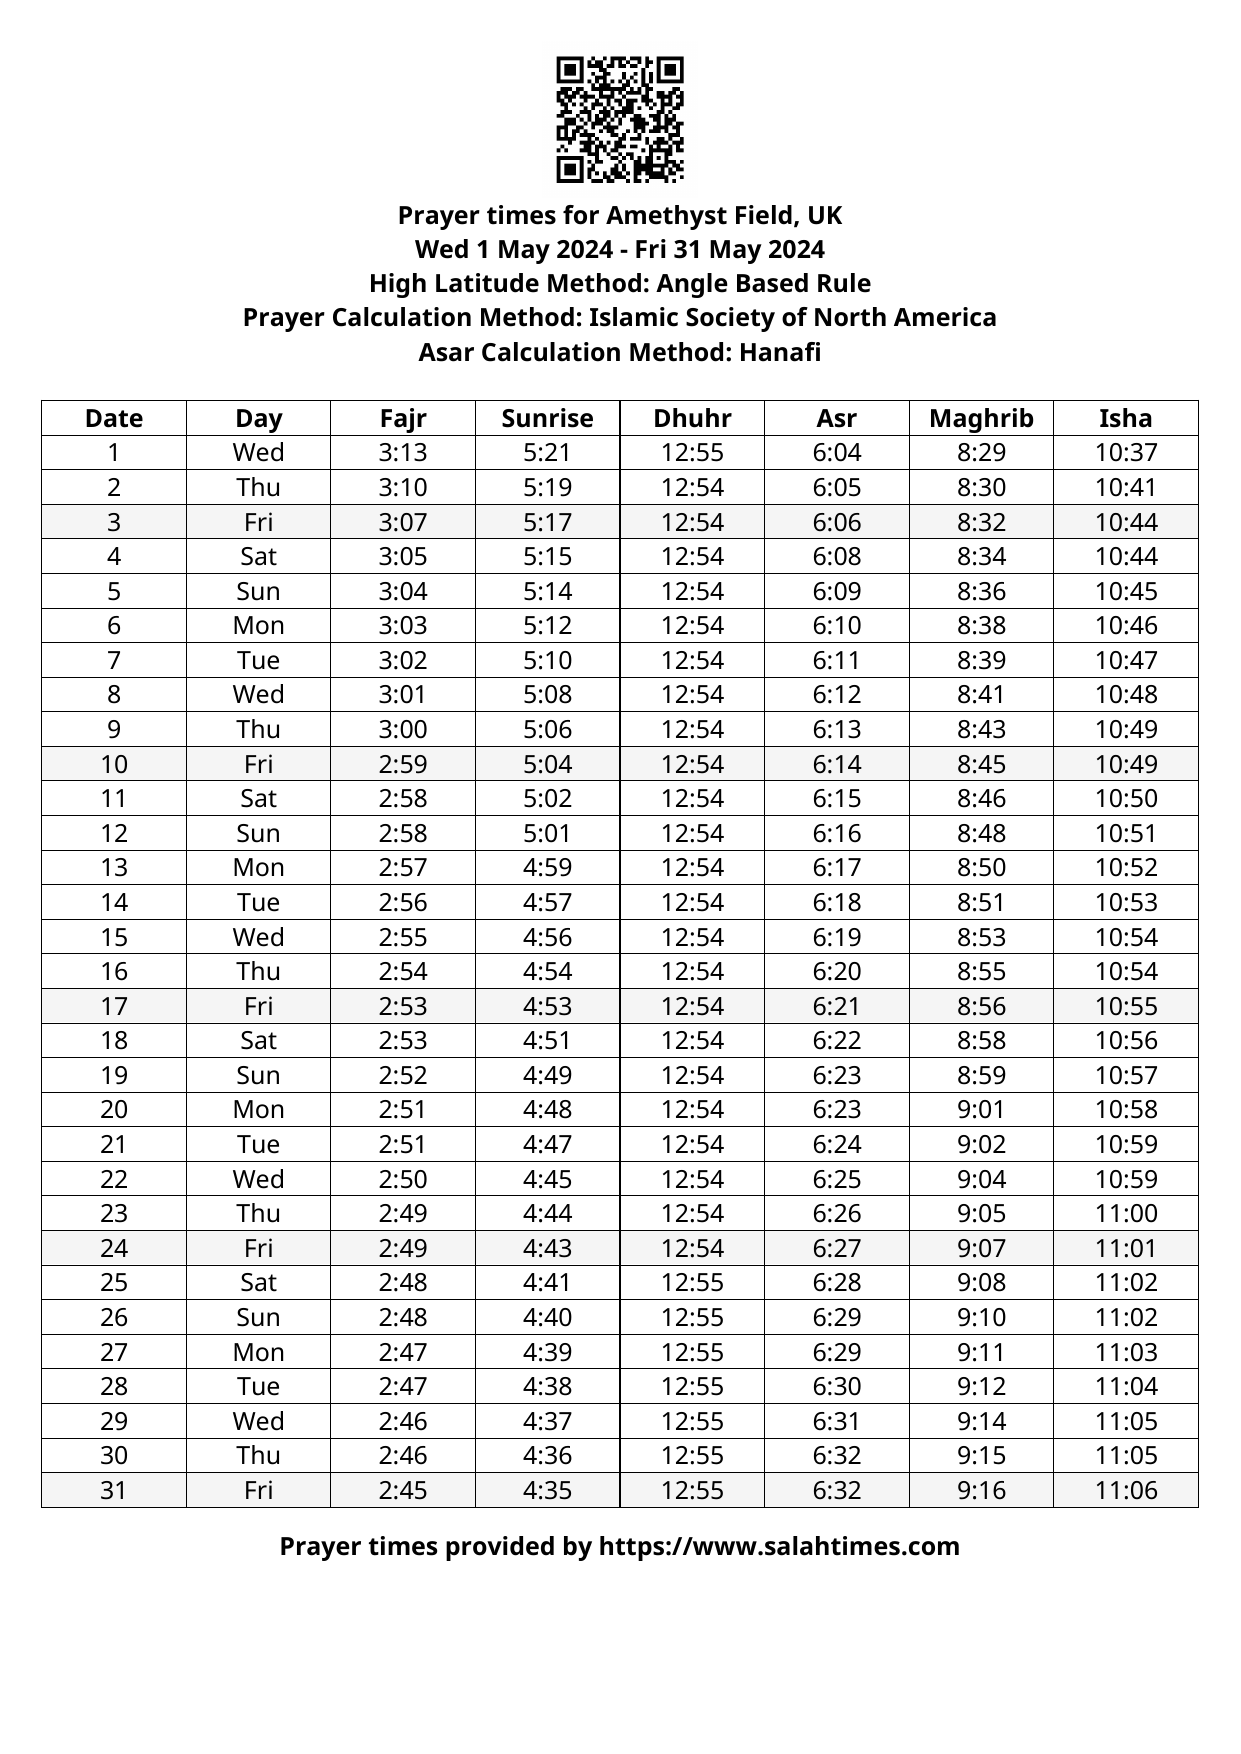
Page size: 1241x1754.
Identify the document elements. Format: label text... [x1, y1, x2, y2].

table_cell 3:05 [331, 539, 475, 573]
table_cell 4:53 [476, 989, 619, 1022]
table_cell 2:52 [331, 1058, 475, 1092]
table_cell Mon [187, 1093, 330, 1126]
table_cell 2:59 [331, 747, 475, 780]
table_cell 12 [42, 816, 186, 849]
table_cell 8:55 [910, 954, 1053, 988]
table_cell 10:41 [1054, 470, 1198, 504]
table_cell Fri [187, 989, 330, 1022]
table_cell Thu [187, 1196, 330, 1230]
table_cell 2:54 [331, 954, 475, 988]
table_header Asr [765, 401, 909, 434]
table_cell 6:29 [765, 1300, 909, 1334]
table_cell 3:10 [331, 470, 475, 504]
table_cell 23 [42, 1196, 186, 1230]
table_cell 2:45 [331, 1473, 475, 1507]
table_cell 9:04 [910, 1162, 1053, 1195]
table_cell 3:01 [331, 678, 475, 711]
table_cell 2:50 [331, 1162, 475, 1195]
table_cell 6:30 [765, 1369, 909, 1403]
table_cell 6:32 [765, 1439, 909, 1472]
table_cell 5:19 [476, 470, 619, 504]
table_cell 20 [42, 1093, 186, 1126]
table_cell 11:02 [1054, 1266, 1198, 1299]
table_cell 6:25 [765, 1162, 909, 1195]
table_cell 12:54 [621, 539, 764, 573]
table_cell 8:30 [910, 470, 1053, 504]
table_cell 12:54 [621, 1093, 764, 1126]
table_cell 4:40 [476, 1300, 619, 1334]
table_cell 3:00 [331, 712, 475, 746]
table_cell 4:57 [476, 885, 619, 919]
table_cell 8:36 [910, 574, 1053, 607]
table_cell 10:54 [1054, 920, 1198, 953]
table_cell 12:54 [621, 747, 764, 780]
table_cell Wed [187, 436, 330, 469]
table_cell 4:48 [476, 1093, 619, 1126]
table_cell 2:48 [331, 1266, 475, 1299]
table_cell 9:16 [910, 1473, 1053, 1507]
table_cell 6:09 [765, 574, 909, 607]
table_cell 9:05 [910, 1196, 1053, 1230]
table_cell 12:54 [621, 505, 764, 538]
table_cell 10:49 [1054, 712, 1198, 746]
table_cell 7 [42, 643, 186, 677]
table_cell 8:59 [910, 1058, 1053, 1092]
table_cell 2:46 [331, 1439, 475, 1472]
table_cell 11:03 [1054, 1335, 1198, 1368]
table_cell 12:54 [621, 1127, 764, 1161]
table_cell 8 [42, 678, 186, 711]
table_cell 6:12 [765, 678, 909, 711]
table_cell 8:41 [910, 678, 1053, 711]
table_cell 12:54 [621, 1024, 764, 1057]
table_cell Fri [187, 1231, 330, 1264]
table_cell Mon [187, 1335, 330, 1368]
table_cell 12:55 [621, 1404, 764, 1437]
table_cell 26 [42, 1300, 186, 1334]
table_cell 9:07 [910, 1231, 1053, 1264]
table_cell 2:47 [331, 1369, 475, 1403]
table_cell 10:55 [1054, 989, 1198, 1022]
table_cell 4:36 [476, 1439, 619, 1472]
table_cell 10:51 [1054, 816, 1198, 849]
table_cell 3:02 [331, 643, 475, 677]
table_cell 5:15 [476, 539, 619, 573]
table_cell 10:37 [1054, 436, 1198, 469]
table_cell 6:16 [765, 816, 909, 849]
table_cell 15 [42, 920, 186, 953]
table_cell 11:04 [1054, 1369, 1198, 1403]
table_cell 12:55 [621, 1266, 764, 1299]
table_cell 11:02 [1054, 1300, 1198, 1334]
table_cell 6:04 [765, 436, 909, 469]
table_cell Fri [187, 1473, 330, 1507]
table_cell 4 [42, 539, 186, 573]
table_cell 9:12 [910, 1369, 1053, 1403]
table_cell 2:51 [331, 1093, 475, 1126]
table_cell 14 [42, 885, 186, 919]
text Prayer times provided by https://www.salahtimes.com [42, 1528, 1198, 1563]
table_cell Tue [187, 885, 330, 919]
table_cell 10 [42, 747, 186, 780]
table_cell 4:41 [476, 1266, 619, 1299]
table_cell Sat [187, 1024, 330, 1057]
table_cell 6:15 [765, 781, 909, 815]
table_cell 12:54 [621, 954, 764, 988]
table_cell 4:54 [476, 954, 619, 988]
table_cell 2:49 [331, 1231, 475, 1264]
table_cell 2 [42, 470, 186, 504]
table_cell 28 [42, 1369, 186, 1403]
table_cell 6:28 [765, 1266, 909, 1299]
table_cell 12:54 [621, 989, 764, 1022]
table_cell 4:43 [476, 1231, 619, 1264]
table_cell 3:03 [331, 609, 475, 642]
table_cell Sat [187, 539, 330, 573]
table_cell Sun [187, 1300, 330, 1334]
table_cell Mon [187, 851, 330, 884]
table_cell 4:59 [476, 851, 619, 884]
table_cell Wed [187, 1162, 330, 1195]
table_cell 12:54 [621, 678, 764, 711]
table_cell 12:54 [621, 1196, 764, 1230]
table_cell 9:15 [910, 1439, 1053, 1472]
table_cell Wed [187, 1404, 330, 1437]
table_cell 10:59 [1054, 1162, 1198, 1195]
table_cell 18 [42, 1024, 186, 1057]
table_cell 2:58 [331, 816, 475, 849]
table_cell Sat [187, 781, 330, 815]
table_cell 3:07 [331, 505, 475, 538]
table_cell 8:38 [910, 609, 1053, 642]
text Wed 1 May 2024 - Fri 31 May 2024 [42, 232, 1198, 266]
table_cell 5:14 [476, 574, 619, 607]
table_cell 10:49 [1054, 747, 1198, 780]
table_cell 11:06 [1054, 1473, 1198, 1507]
text High Latitude Method: Angle Based Rule [42, 266, 1198, 300]
table_cell 6:26 [765, 1196, 909, 1230]
table_cell 12:55 [621, 1335, 764, 1368]
table_cell Sat [187, 1266, 330, 1299]
table_cell 6:05 [765, 470, 909, 504]
table_cell 6:19 [765, 920, 909, 953]
table_cell 6:29 [765, 1335, 909, 1368]
table_cell 2:49 [331, 1196, 475, 1230]
table_cell 8:46 [910, 781, 1053, 815]
table_cell 5:08 [476, 678, 619, 711]
table_header Maghrib [910, 401, 1053, 434]
table_cell 2:53 [331, 1024, 475, 1057]
table_cell 6:06 [765, 505, 909, 538]
table_cell Thu [187, 954, 330, 988]
table_cell 12:54 [621, 1058, 764, 1092]
table_cell 9 [42, 712, 186, 746]
table_cell 9:14 [910, 1404, 1053, 1437]
table_cell 12:54 [621, 851, 764, 884]
table_cell 12:54 [621, 781, 764, 815]
table_cell 4:45 [476, 1162, 619, 1195]
table_cell 4:39 [476, 1335, 619, 1368]
table_cell Fri [187, 747, 330, 780]
table_cell 5:06 [476, 712, 619, 746]
table_cell 1 [42, 436, 186, 469]
table_cell Sun [187, 1058, 330, 1092]
table_cell 12:55 [621, 1439, 764, 1472]
table_cell 12:54 [621, 920, 764, 953]
table_cell 21 [42, 1127, 186, 1161]
table_cell 10:46 [1054, 609, 1198, 642]
table_cell 11:05 [1054, 1404, 1198, 1437]
table_cell 8:39 [910, 643, 1053, 677]
table_cell Thu [187, 470, 330, 504]
table_cell 12:55 [621, 1473, 764, 1507]
table_cell 10:52 [1054, 851, 1198, 884]
table_cell 10:45 [1054, 574, 1198, 607]
table_cell 25 [42, 1266, 186, 1299]
table_cell 6:24 [765, 1127, 909, 1161]
table_cell 10:48 [1054, 678, 1198, 711]
table_cell 29 [42, 1404, 186, 1437]
table_cell 4:56 [476, 920, 619, 953]
table_cell 11 [42, 781, 186, 815]
table_cell 6:32 [765, 1473, 909, 1507]
table_cell 8:48 [910, 816, 1053, 849]
table_cell 2:47 [331, 1335, 475, 1368]
table_cell 22 [42, 1162, 186, 1195]
table_header Day [187, 401, 330, 434]
table_cell 27 [42, 1335, 186, 1368]
table_cell Sun [187, 816, 330, 849]
table_cell 5:21 [476, 436, 619, 469]
table_cell 5 [42, 574, 186, 607]
table_cell 31 [42, 1473, 186, 1507]
table_cell 12:54 [621, 643, 764, 677]
table_cell 13 [42, 851, 186, 884]
table_cell 2:48 [331, 1300, 475, 1334]
table_cell 10:57 [1054, 1058, 1198, 1092]
table_cell 2:58 [331, 781, 475, 815]
table_cell 4:47 [476, 1127, 619, 1161]
table_cell 12:55 [621, 1369, 764, 1403]
table_cell 10:58 [1054, 1093, 1198, 1126]
table_cell 17 [42, 989, 186, 1022]
text Prayer times for Amethyst Field, UK [42, 198, 1198, 232]
table_cell 6:14 [765, 747, 909, 780]
table_cell 12:54 [621, 470, 764, 504]
table_cell 4:49 [476, 1058, 619, 1092]
table_cell Thu [187, 1439, 330, 1472]
table_cell Wed [187, 678, 330, 711]
table_cell 3:04 [331, 574, 475, 607]
table_cell 12:54 [621, 712, 764, 746]
table_cell 12:55 [621, 1300, 764, 1334]
table_cell 9:01 [910, 1093, 1053, 1126]
table_cell 12:55 [621, 436, 764, 469]
table_cell 6:23 [765, 1093, 909, 1126]
table_cell 4:37 [476, 1404, 619, 1437]
table_cell 9:08 [910, 1266, 1053, 1299]
table_cell 4:51 [476, 1024, 619, 1057]
table_cell Tue [187, 1369, 330, 1403]
table_cell 30 [42, 1439, 186, 1472]
table_cell 8:43 [910, 712, 1053, 746]
table_cell 5:04 [476, 747, 619, 780]
table_cell 6:18 [765, 885, 909, 919]
table_cell 8:53 [910, 920, 1053, 953]
table_cell 12:54 [621, 1162, 764, 1195]
picture [542, 41, 699, 198]
table_cell 6:13 [765, 712, 909, 746]
table_cell 5:10 [476, 643, 619, 677]
table_header Sunrise [476, 401, 619, 434]
table_cell 2:55 [331, 920, 475, 953]
text Asar Calculation Method: Hanafi [42, 334, 1198, 368]
table_cell 6:22 [765, 1024, 909, 1057]
table_cell Fri [187, 505, 330, 538]
table_cell Wed [187, 920, 330, 953]
table_cell 8:32 [910, 505, 1053, 538]
table_cell 2:51 [331, 1127, 475, 1161]
table_cell 10:44 [1054, 539, 1198, 573]
table_cell 10:59 [1054, 1127, 1198, 1161]
table_cell 8:45 [910, 747, 1053, 780]
table_header Date [42, 401, 186, 434]
table_cell Sun [187, 574, 330, 607]
table_cell 2:53 [331, 989, 475, 1022]
table_cell 12:54 [621, 816, 764, 849]
table_cell 8:29 [910, 436, 1053, 469]
table_header Dhuhr [621, 401, 764, 434]
table_cell 11:05 [1054, 1439, 1198, 1472]
table_cell 8:50 [910, 851, 1053, 884]
table_cell 10:53 [1054, 885, 1198, 919]
table_cell 12:54 [621, 609, 764, 642]
table_cell 11:00 [1054, 1196, 1198, 1230]
table_cell 10:44 [1054, 505, 1198, 538]
table_cell 12:54 [621, 1231, 764, 1264]
table_cell 6:17 [765, 851, 909, 884]
table_cell 2:46 [331, 1404, 475, 1437]
table_cell 5:01 [476, 816, 619, 849]
table_cell 3 [42, 505, 186, 538]
table_cell 4:35 [476, 1473, 619, 1507]
table_cell 8:58 [910, 1024, 1053, 1057]
table_cell 6:08 [765, 539, 909, 573]
table_cell 5:02 [476, 781, 619, 815]
text Prayer Calculation Method: Islamic Society of North America [42, 300, 1198, 334]
table_cell 2:56 [331, 885, 475, 919]
table_cell 16 [42, 954, 186, 988]
table_cell 8:56 [910, 989, 1053, 1022]
table_cell 2:57 [331, 851, 475, 884]
table_cell 10:50 [1054, 781, 1198, 815]
table_cell 6:20 [765, 954, 909, 988]
table_cell 6:31 [765, 1404, 909, 1437]
table_cell 19 [42, 1058, 186, 1092]
table_cell Tue [187, 1127, 330, 1161]
table_cell 6:21 [765, 989, 909, 1022]
table_header Isha [1054, 401, 1198, 434]
table_cell 6:23 [765, 1058, 909, 1092]
table_cell 9:11 [910, 1335, 1053, 1368]
table_cell 4:38 [476, 1369, 619, 1403]
table_cell 6:27 [765, 1231, 909, 1264]
table_cell 12:54 [621, 574, 764, 607]
table_cell 6:10 [765, 609, 909, 642]
table_cell 4:44 [476, 1196, 619, 1230]
table_cell 6:11 [765, 643, 909, 677]
table_cell 12:54 [621, 885, 764, 919]
table_cell 6 [42, 609, 186, 642]
table_cell Thu [187, 712, 330, 746]
table_cell 9:10 [910, 1300, 1053, 1334]
table_cell 8:51 [910, 885, 1053, 919]
table_cell 10:54 [1054, 954, 1198, 988]
table_header Fajr [331, 401, 475, 434]
table_cell 11:01 [1054, 1231, 1198, 1264]
table_cell 5:12 [476, 609, 619, 642]
table_cell Tue [187, 643, 330, 677]
table_cell 5:17 [476, 505, 619, 538]
table_cell 9:02 [910, 1127, 1053, 1161]
table_cell Mon [187, 609, 330, 642]
table_cell 10:56 [1054, 1024, 1198, 1057]
table_cell 8:34 [910, 539, 1053, 573]
table_cell 24 [42, 1231, 186, 1264]
table_cell 3:13 [331, 436, 475, 469]
table_cell 10:47 [1054, 643, 1198, 677]
